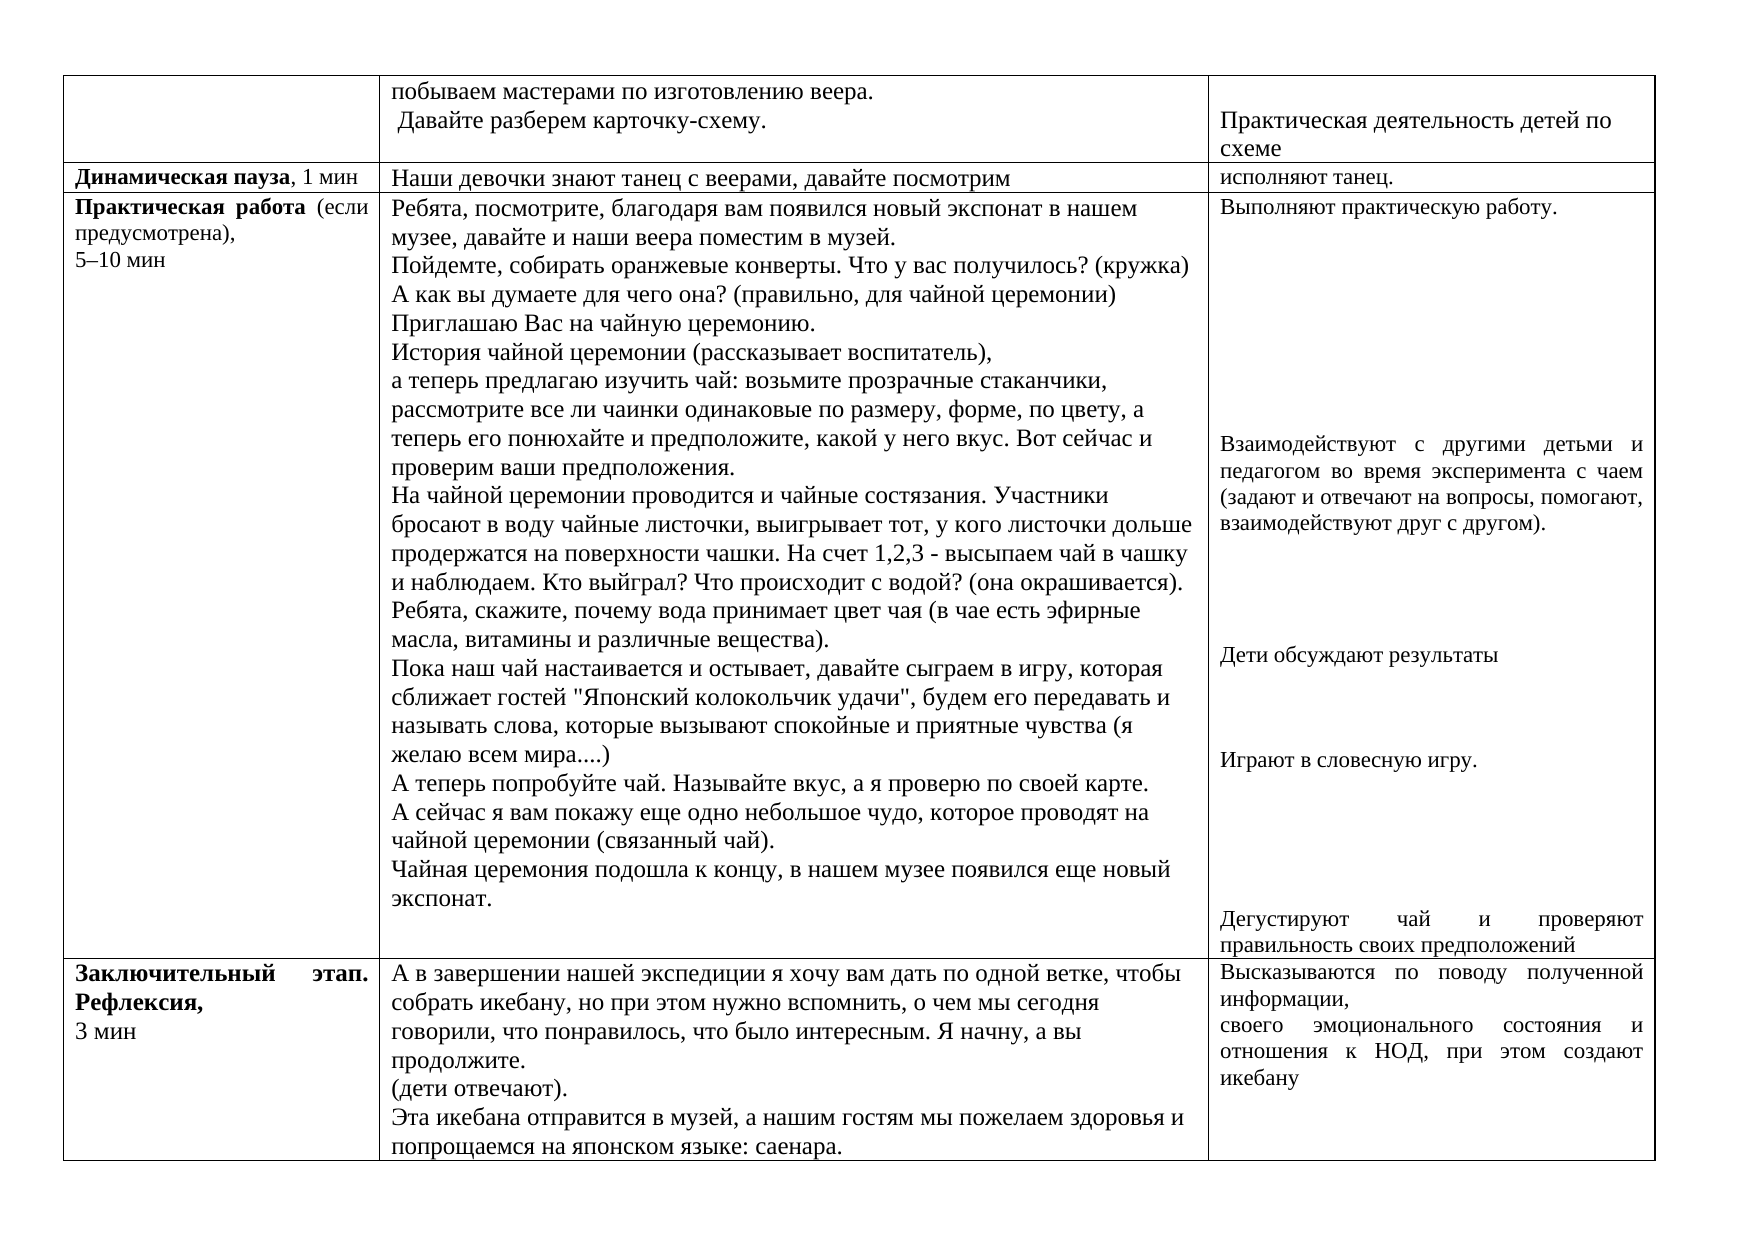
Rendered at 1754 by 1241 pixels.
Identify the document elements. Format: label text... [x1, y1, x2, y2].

table_cell Динамическая пауза, 1 мин [64, 163, 379, 192]
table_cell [1209, 76, 1654, 162]
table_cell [64, 76, 379, 162]
table_cell Ребята, посмотрите, благодаря вам появился новый экспонат в нашем музее, давайте и наши веера поместим в музей. Пойдемте, собирать оранжевые конверты. Что у вас получилось? (кружка) А как вы думаете для чего она? (правильно, для чайной церемонии) Приглашаю Вас на чайную церемонию. История чайной церемонии (рассказывает воспитатель), а теперь предлагаю изучить чай: возьмите прозрачные стаканчики, рассмотрите все ли чаинки одинаковые по размеру, форме, по цвету, а теперь его понюхайте и предположите, какой у него вкус. Вот сейчас и проверим ваши предположения. На чайной церемонии проводится и чайные состязания. Участники бросают в воду чайные листочки, выигрывает тот, у кого листочки дольше продержатся на поверхности чашки. На счет 1,2,3 - высыпаем чай в чашку и наблюдаем. Кто выйграл? Что происходит с водой? (она окрашивается). Ребята, скажите, почему вода принимает цвет чая (в чае есть эфирные масла, витамины и различные вещества). Пока наш чай настаивается и остывает, давайте сыграем в игру, которая сближает гостей "Японский колокольчик удачи", будем его передавать и называть слова, которые вызывают спокойные и приятные чувства (я желаю всем мира....) А теперь попробуйте чай. Называйте вкус, а я проверю по своей карте. А сейчас я вам покажу еще одно небольшое чудо, которое проводят на чайной церемонии (связанный чай). Чайная церемония подошла к концу, в нашем музее появился еще новый экспонат. [380, 193, 1208, 957]
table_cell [380, 76, 1208, 162]
table_cell исполняют танец. [1209, 163, 1654, 192]
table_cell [1209, 959, 1654, 1160]
table_cell Практическая работа (если предусмотрена), 5–10 мин [64, 193, 379, 957]
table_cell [64, 959, 379, 1160]
table_cell Наши девочки знают танец с веерами, давайте посмотрим [380, 163, 1208, 192]
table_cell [380, 959, 1208, 1160]
table_cell Выполняют практическую работу. Взаимодействуют с другими детьми и педагогом во время эксперимента с чаем (задают и отвечают на вопросы, помогают, взаимодействуют друг с другом). Дети обсуждают результаты Играют в словесную игру. Дегустируют чай и проверяют правильность своих предположений [1209, 193, 1654, 957]
